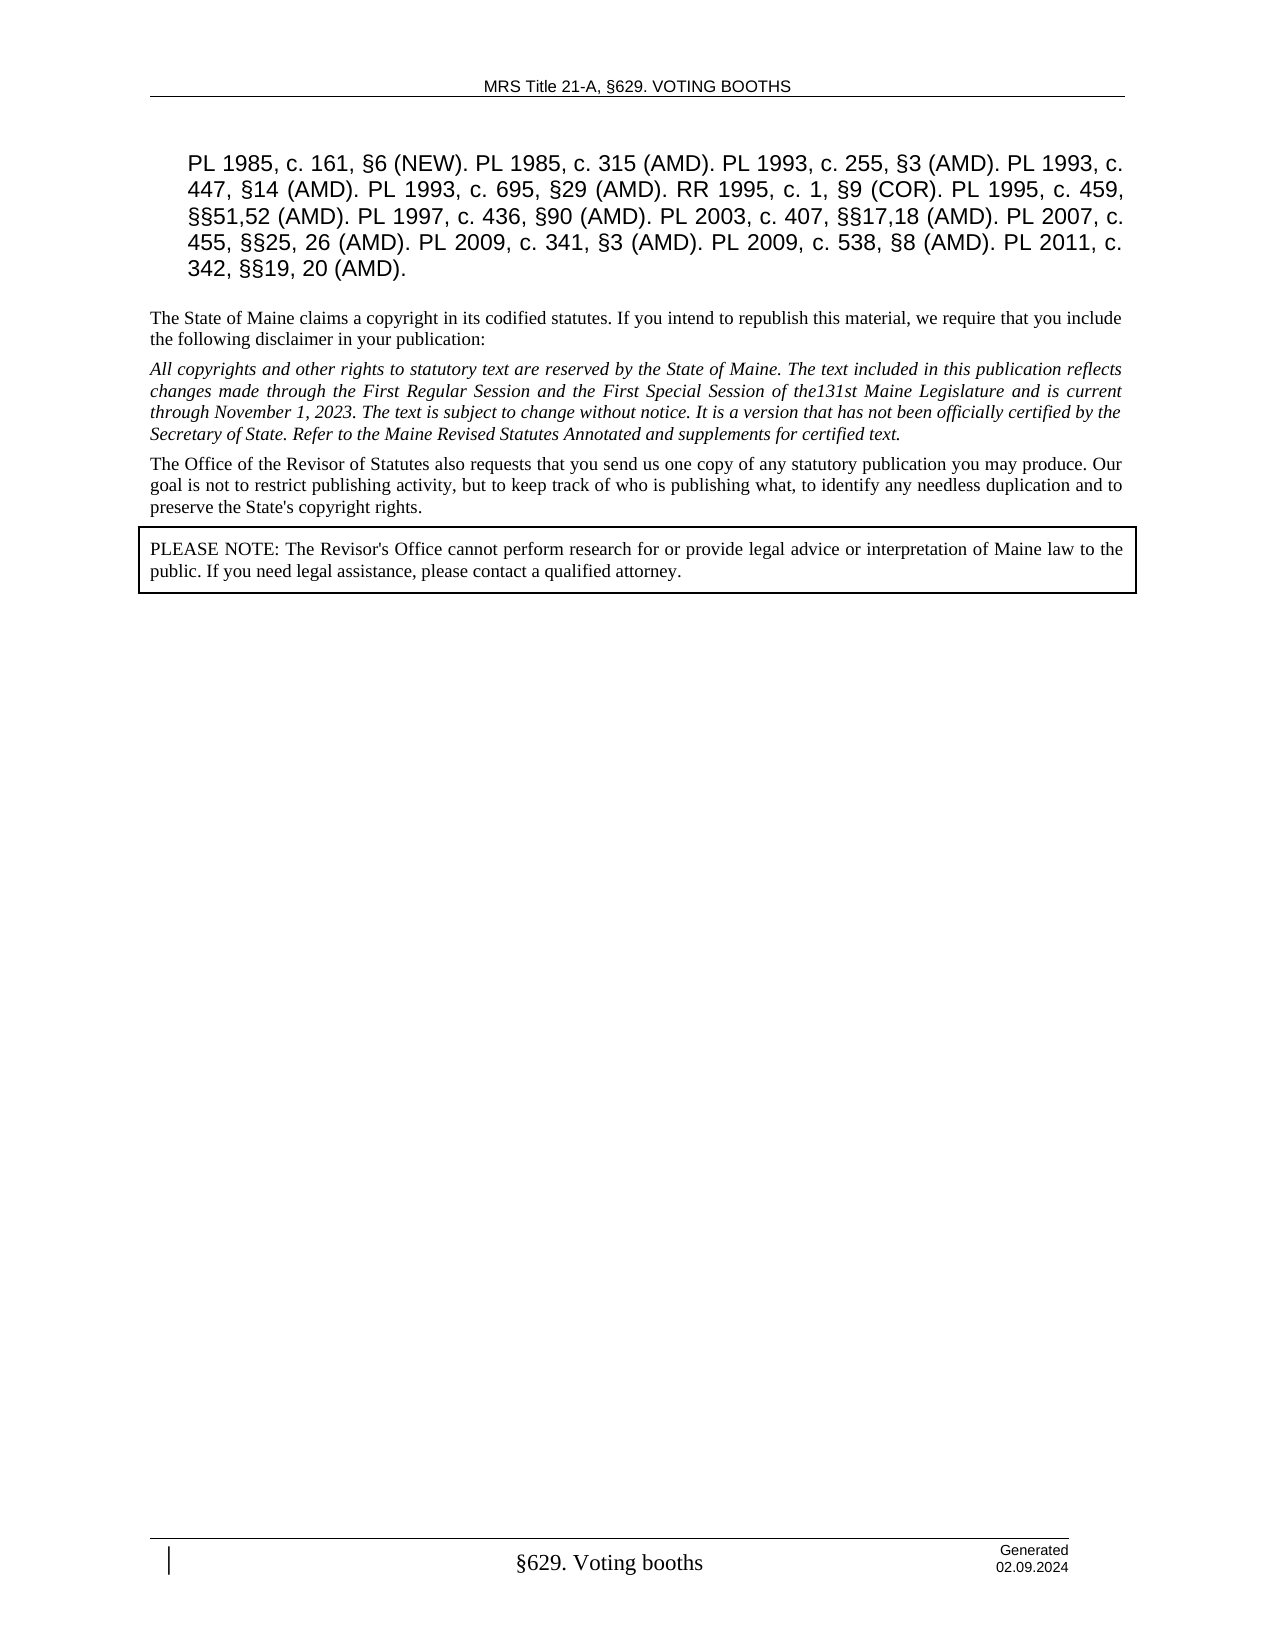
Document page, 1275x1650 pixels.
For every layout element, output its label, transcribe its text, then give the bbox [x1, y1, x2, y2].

text All copyrights and other rights to statutory text are reserved by the State of Maine. The text included in this publication reflects changes made through the First Regular Session and the First Special Session of the131st Maine Legislature and is current through November 1, 2023 . The text is subject to change without notice. It is a version that has not been officially certified by the Secretary of State. Refer to the Maine Revised Statutes Annotated and supplements for certified text. [150, 358, 1125, 444]
text PL 1985, c. 161, §6 (NEW). PL 1985, c. 315 (AMD). PL 1993, c. 255, §3 (AMD). PL 1993, c. 447, §14 (AMD). PL 1993, c. 695, §29 (AMD). RR 1995, c. 1, §9 (COR). PL 1995, c. 459, §§51,52 (AMD). PL 1997, c. 436, §90 (AMD). PL 2003, c. 407, §§17,18 (AMD). PL 2007, c. 455, §§25, 26 (AMD). PL 2009, c. 341, §3 (AMD). PL 2009, c. 538, §8 (AMD). PL 2011, c. 342, §§19, 20 (AMD). [187, 150, 1125, 282]
text The Office of the Revisor of Statutes also requests that you send us one copy of any statutory publication you may produce. Our goal is not to restrict publishing activity, but to keep track of who is publishing what, to identify any needless duplication and to preserve the State's copyright rights. [150, 453, 1125, 517]
text The State of Maine claims a copyright in its codified statutes. If you intend to republish this material, we require that you include the following disclaimer in your publication: [150, 307, 1125, 350]
text PLEASE NOTE: The Revisor's Office cannot perform research for or provide legal advice or interpretation of Maine law to the public. If you need legal assistance, please contact a qualified attorney. [140, 528, 1135, 592]
